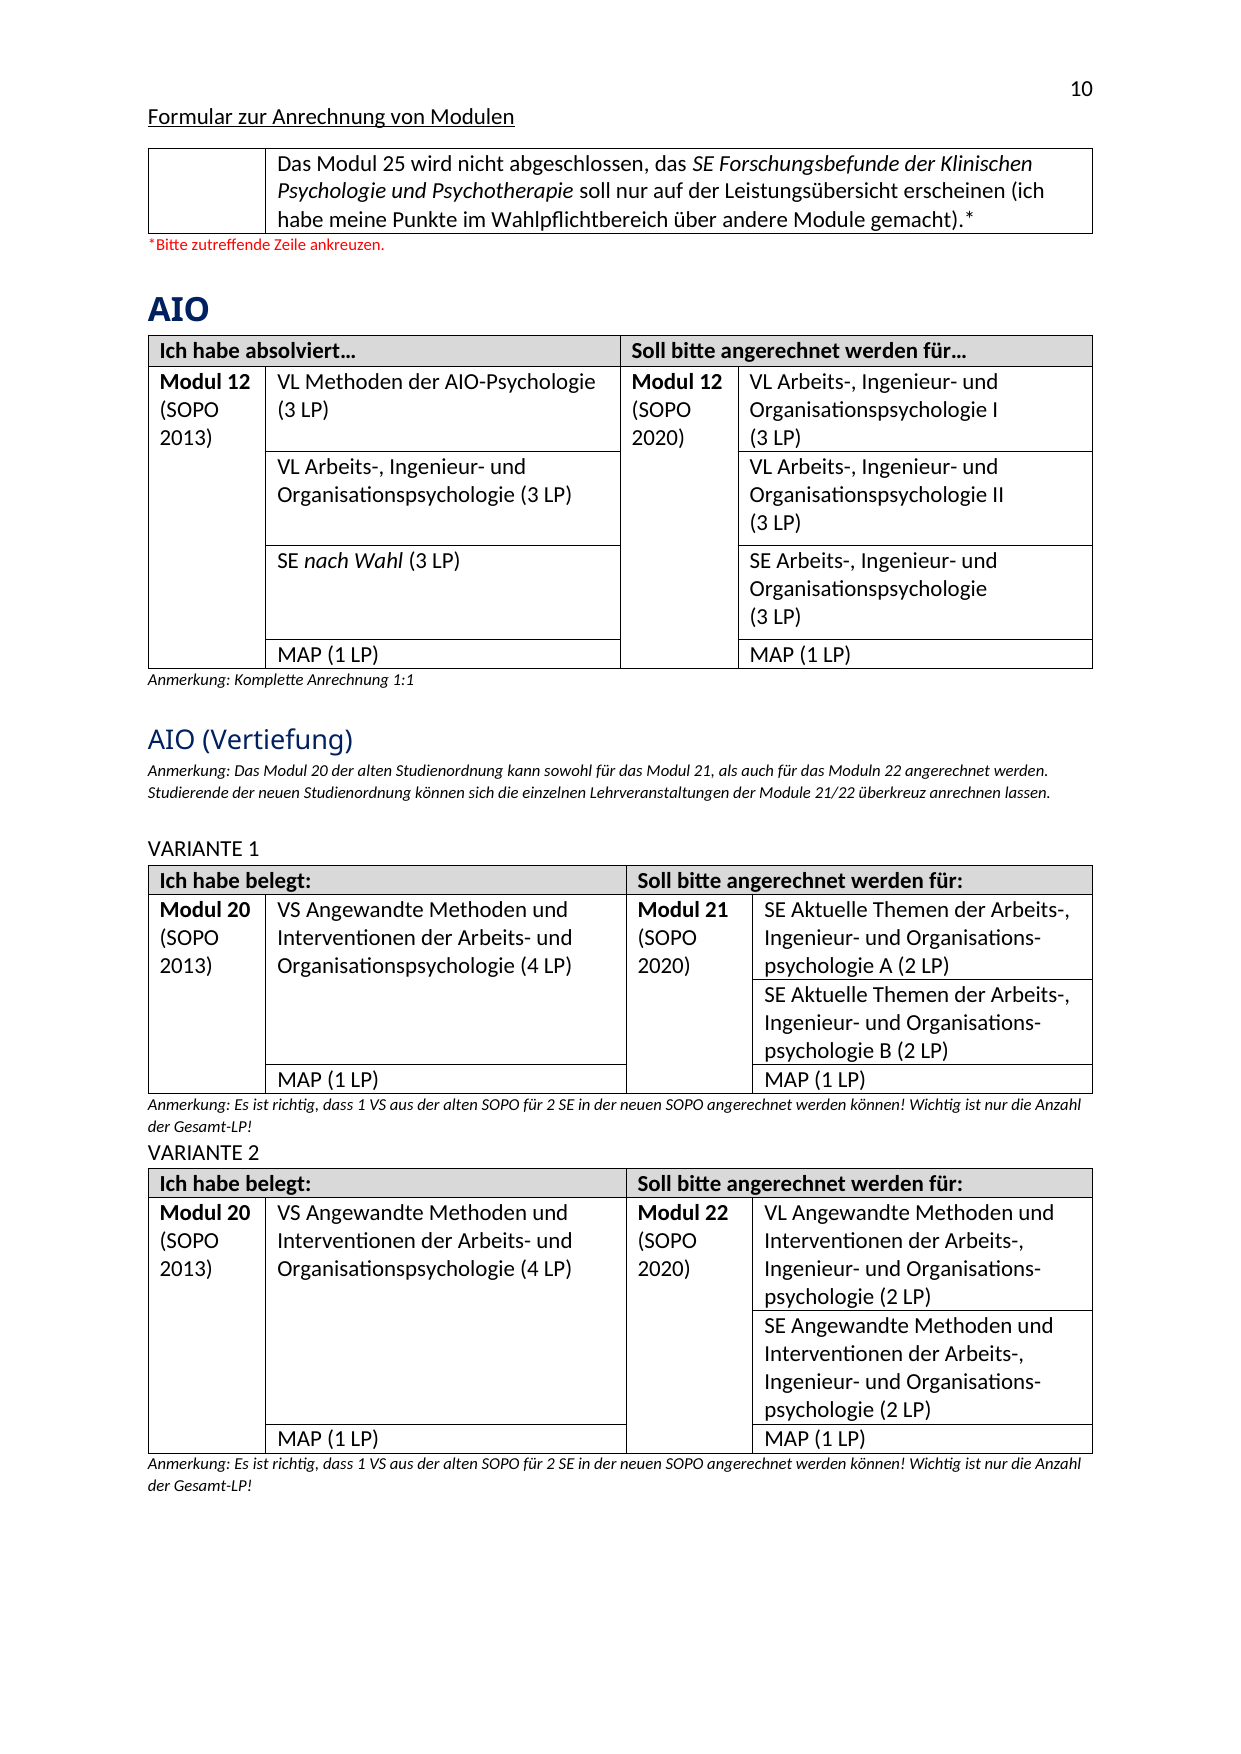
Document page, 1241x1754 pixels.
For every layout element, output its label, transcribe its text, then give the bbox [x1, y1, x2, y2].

table_cell Modul 20 (SOPO 2013) [149, 895, 265, 1093]
table_cell Modul 20 (SOPO 2013) [149, 1198, 265, 1452]
table_cell MAP (1 LP) [266, 640, 620, 668]
text Anmerkung: Es ist richtig, dass 1 VS aus der alten SOPO für 2 SE in der neuen SOPO angerechnet werden können! Wichtig ist nur die Anzahl der Gesamt-LP! [148, 1094, 1093, 1136]
table_header Soll bitte angerechnet werden für… [621, 336, 1092, 366]
text Anmerkung: Es ist richtig, dass 1 VS aus der alten SOPO für 2 SE in der neuen SOPO angerechnet werden können! Wichtig ist nur die Anzahl der Gesamt-LP! [148, 1454, 1093, 1496]
subtitle AIO (Vertiefung) [148, 721, 1093, 758]
table_header Ich habe absolviert… [149, 336, 620, 366]
table_header Soll bitte angerechnet werden für: [627, 1169, 1092, 1197]
table_cell Das Modul 25 wird nicht abgeschlossen, das SE Forschungsbefunde der Klinischen Psychologie und Psychotherapie soll nur auf der Leistungsübersicht erscheinen (ich habe meine Punkte im Wahlpflichtbereich über andere Module gemacht).* [266, 149, 1092, 233]
text Anmerkung: Komplette Anrechnung 1:1 [148, 669, 1093, 689]
table_cell SE Arbeits-, Ingenieur- und Organisationspsychologie (3 LP) [739, 546, 1092, 639]
table_cell MAP (1 LP) [266, 1425, 626, 1452]
table_cell Modul 12 (SOPO 2013) [149, 367, 265, 668]
table_cell Modul 21 (SOPO 2020) [627, 895, 752, 1093]
table_cell VL Arbeits-, Ingenieur- und Organisationspsychologie (3 LP) [266, 452, 620, 545]
table_cell VL Methoden der AIO-Psychologie (3 LP) [266, 367, 620, 451]
table_header Ich habe belegt: [149, 866, 626, 894]
table_cell [149, 149, 265, 233]
table_cell SE Aktuelle Themen der Arbeits-, Ingenieur- und Organisations-psychologie B (2 LP) [753, 980, 1092, 1064]
table_cell SE Angewandte Methoden und Interventionen der Arbeits-, Ingenieur- und Organisations-psychologie (2 LP) [753, 1311, 1092, 1423]
table_cell VL Arbeits-, Ingenieur- und Organisationspsychologie I (3 LP) [739, 367, 1092, 451]
subtitle AIO [148, 286, 1093, 331]
table_cell MAP (1 LP) [753, 1065, 1092, 1093]
table_cell MAP (1 LP) [753, 1425, 1092, 1452]
table_cell Modul 22 (SOPO 2020) [627, 1198, 752, 1452]
table_cell SE nach Wahl (3 LP) [266, 546, 620, 639]
text *Bitte zutreffende Zeile ankreuzen. [148, 234, 1093, 254]
table_cell VL Angewandte Methoden und Interventionen der Arbeits-, Ingenieur- und Organisations-psychologie (2 LP) [753, 1198, 1092, 1310]
table_cell Modul 12 (SOPO 2020) [621, 367, 738, 668]
table_cell VL Arbeits-, Ingenieur- und Organisationspsychologie II (3 LP) [739, 452, 1092, 545]
table_cell MAP (1 LP) [739, 640, 1092, 668]
text VARIANTE 1 [148, 834, 1093, 863]
table_cell MAP (1 LP) [266, 1065, 626, 1093]
table_header Ich habe belegt: [149, 1169, 626, 1197]
text Anmerkung: Das Modul 20 der alten Studienordnung kann sowohl für das Modul 21, als auch für das Moduln 22 angerechnet werden. Studierende der neuen Studienordnung können sich die einzelnen Lehrveranstaltungen der Module 21/22 überkreuz anrechnen lassen. [148, 761, 1093, 803]
text VARIANTE 2 [148, 1138, 1093, 1166]
table_header Soll bitte angerechnet werden für: [627, 866, 1092, 894]
table_cell VS Angewandte Methoden und Interventionen der Arbeits- und Organisationspsychologie (4 LP) [266, 895, 626, 1064]
table_cell SE Aktuelle Themen der Arbeits-, Ingenieur- und Organisations-psychologie A (2 LP) [753, 895, 1092, 979]
table_cell VS Angewandte Methoden und Interventionen der Arbeits- und Organisationspsychologie (4 LP) [266, 1198, 626, 1423]
